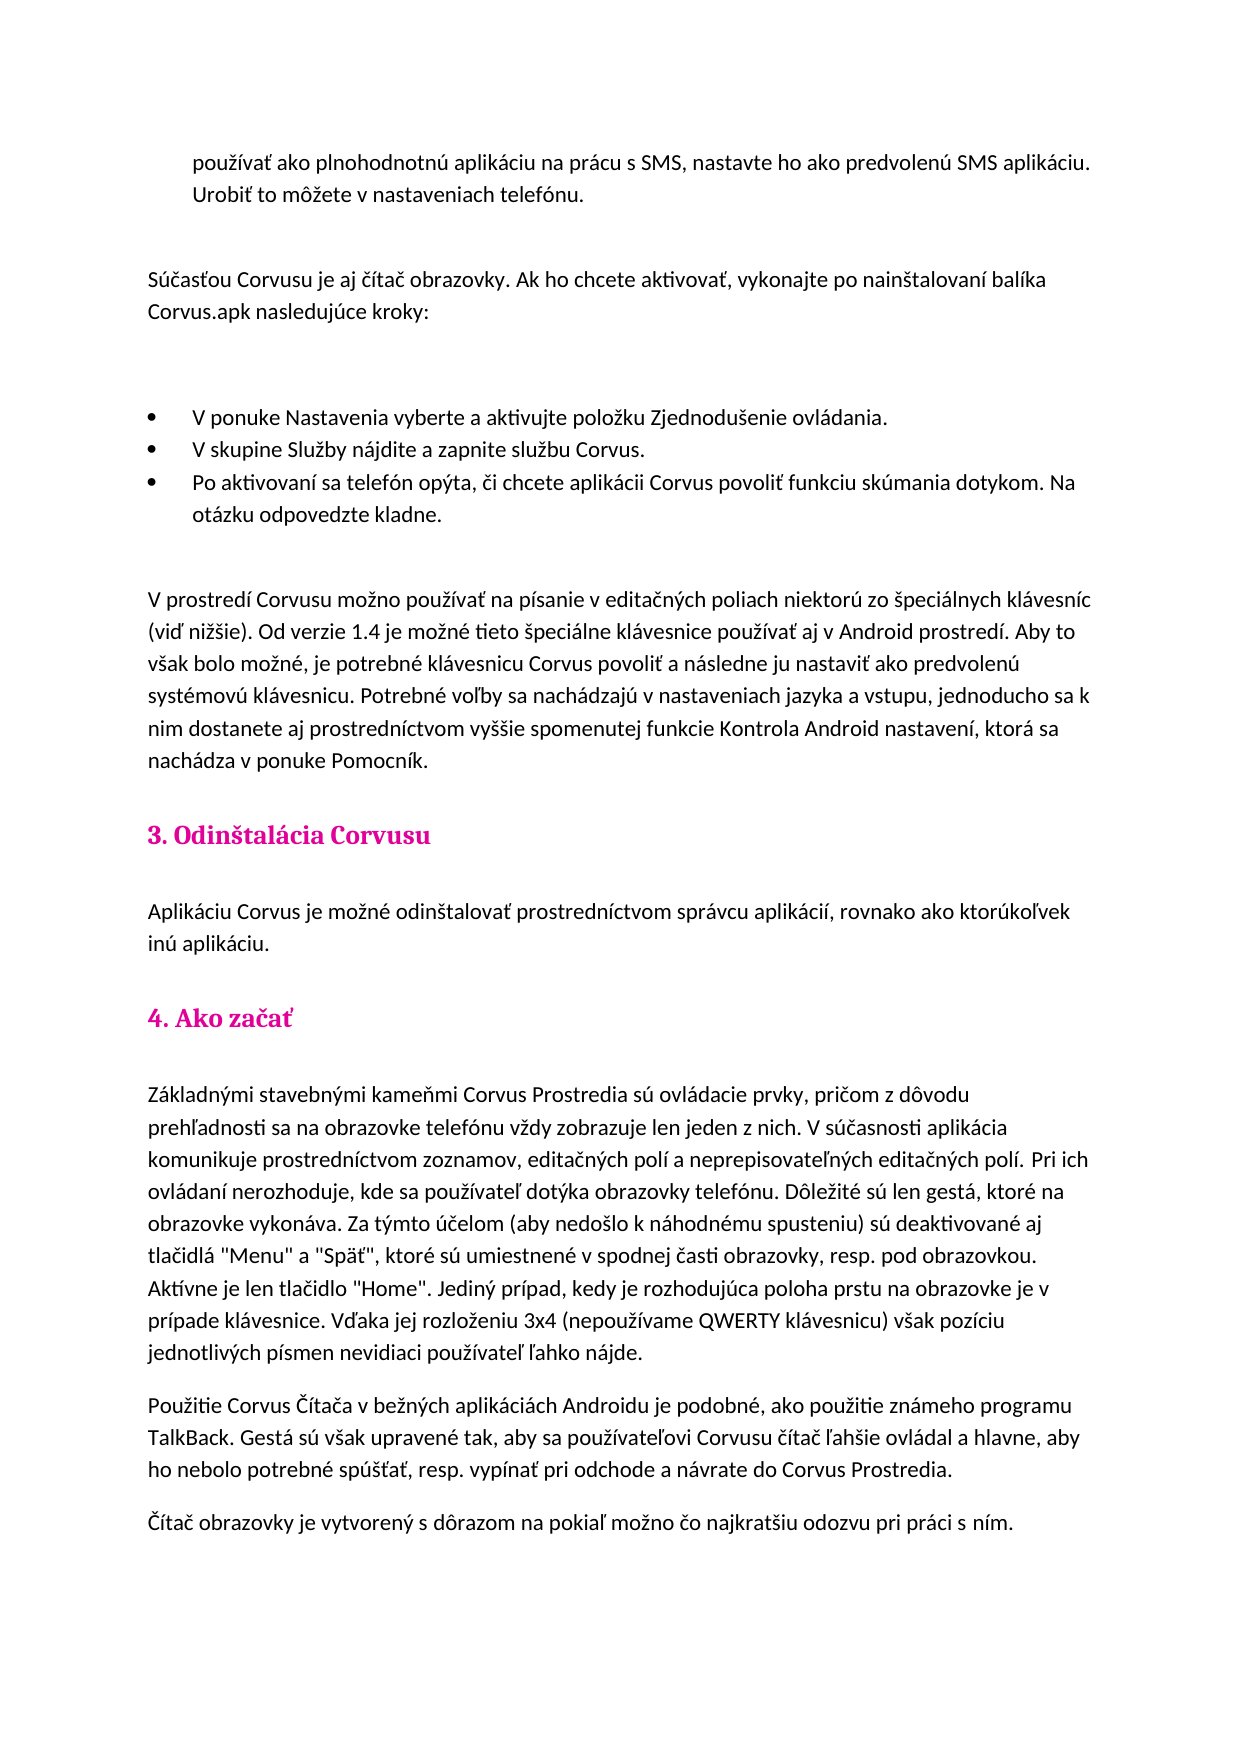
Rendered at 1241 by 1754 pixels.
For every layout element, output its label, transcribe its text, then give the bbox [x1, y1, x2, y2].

text Použitie Corvus Čítača v bežných aplikáciách Androidu je podobné, ako použitie známeho programu TalkBack. Gestá sú však upravené tak, aby sa používateľovi Corvusu čítač ľahšie ovládal a hlavne, aby ho nebolo potrebné spúšťať, resp. vypínať pri odchode a návrate do Corvus Prostredia. [148, 1391, 1093, 1483]
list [148, 148, 1093, 208]
text Čítač obrazovky je vytvorený s dôrazom na pokiaľ možno čo najkratšiu odozvu pri práci s ním. [148, 1508, 1093, 1537]
list V skupine Služby nájdite a zapnite službu Corvus. [148, 435, 1093, 463]
list V ponuke Nastavenia vyberte a aktivujte položku Zjednodušenie ovládania. [148, 403, 1093, 431]
subtitle Odinštalácia Corvusu [148, 820, 1093, 851]
text V prostredí Corvusu možno používať na písanie v editačných poliach niektorú zo špeciálnych klávesníc (viď nižšie). Od verzie 1.4 je možné tieto špeciálne klávesnice používať aj v Android prostredí. Aby to však bolo možné, je potrebné klávesnicu Corvus povoliť a následne ju nastaviť ako predvolenú systémovú klávesnicu. Potrebné voľby sa nachádzajú v nastaveniach jazyka a vstupu, jednoducho sa k nim dostanete aj prostredníctvom vyššie spomenutej funkcie Kontrola Android nastavení, ktorá sa nachádza v ponuke Pomocník. [148, 585, 1093, 774]
text Súčasťou Corvusu je aj čítač obrazovky. Ak ho chcete aktivovať, vykonajte po nainštalovaní balíka Corvus.apk nasledujúce kroky: [148, 265, 1093, 325]
text Aplikáciu Corvus je možné odinštalovať prostredníctvom správcu aplikácií, rovnako ako ktorúkoľvek inú aplikáciu. [148, 897, 1093, 957]
subtitle Ako začať [148, 1003, 1093, 1034]
text Základnými stavebnými kameňmi Corvus Prostredia sú ovládacie prvky, pričom z dôvodu prehľadnosti sa na obrazovke telefónu vždy zobrazuje len jeden z nich. V súčasnosti aplikácia komunikuje prostredníctvom zoznamov, editačných polí a neprepisovateľných editačných polí. Pri ich ovládaní nerozhoduje, kde sa používateľ dotýka obrazovky telefónu. Dôležité sú len gestá, ktoré na obrazovke vykonáva. Za týmto účelom (aby nedošlo k náhodnému spusteniu) sú deaktivované aj tlačidlá "Menu" a "Späť", ktoré sú umiestnené v spodnej časti obrazovky, resp. pod obrazovkou. Aktívne je len tlačidlo "Home". Jediný prípad, kedy je rozhodujúca poloha prstu na obrazovke je v prípade klávesnice. Vďaka jej rozloženiu 3x4 (nepoužívame QWERTY klávesnicu) však pozíciu jednotlivých písmen nevidiaci používateľ ľahko nájde. [148, 1081, 1093, 1366]
list Po aktivovaní sa telefón opýta, či chcete aplikácii Corvus povoliť funkciu skúmania dotykom. Na otázku odpovedzte kladne. [148, 468, 1093, 528]
